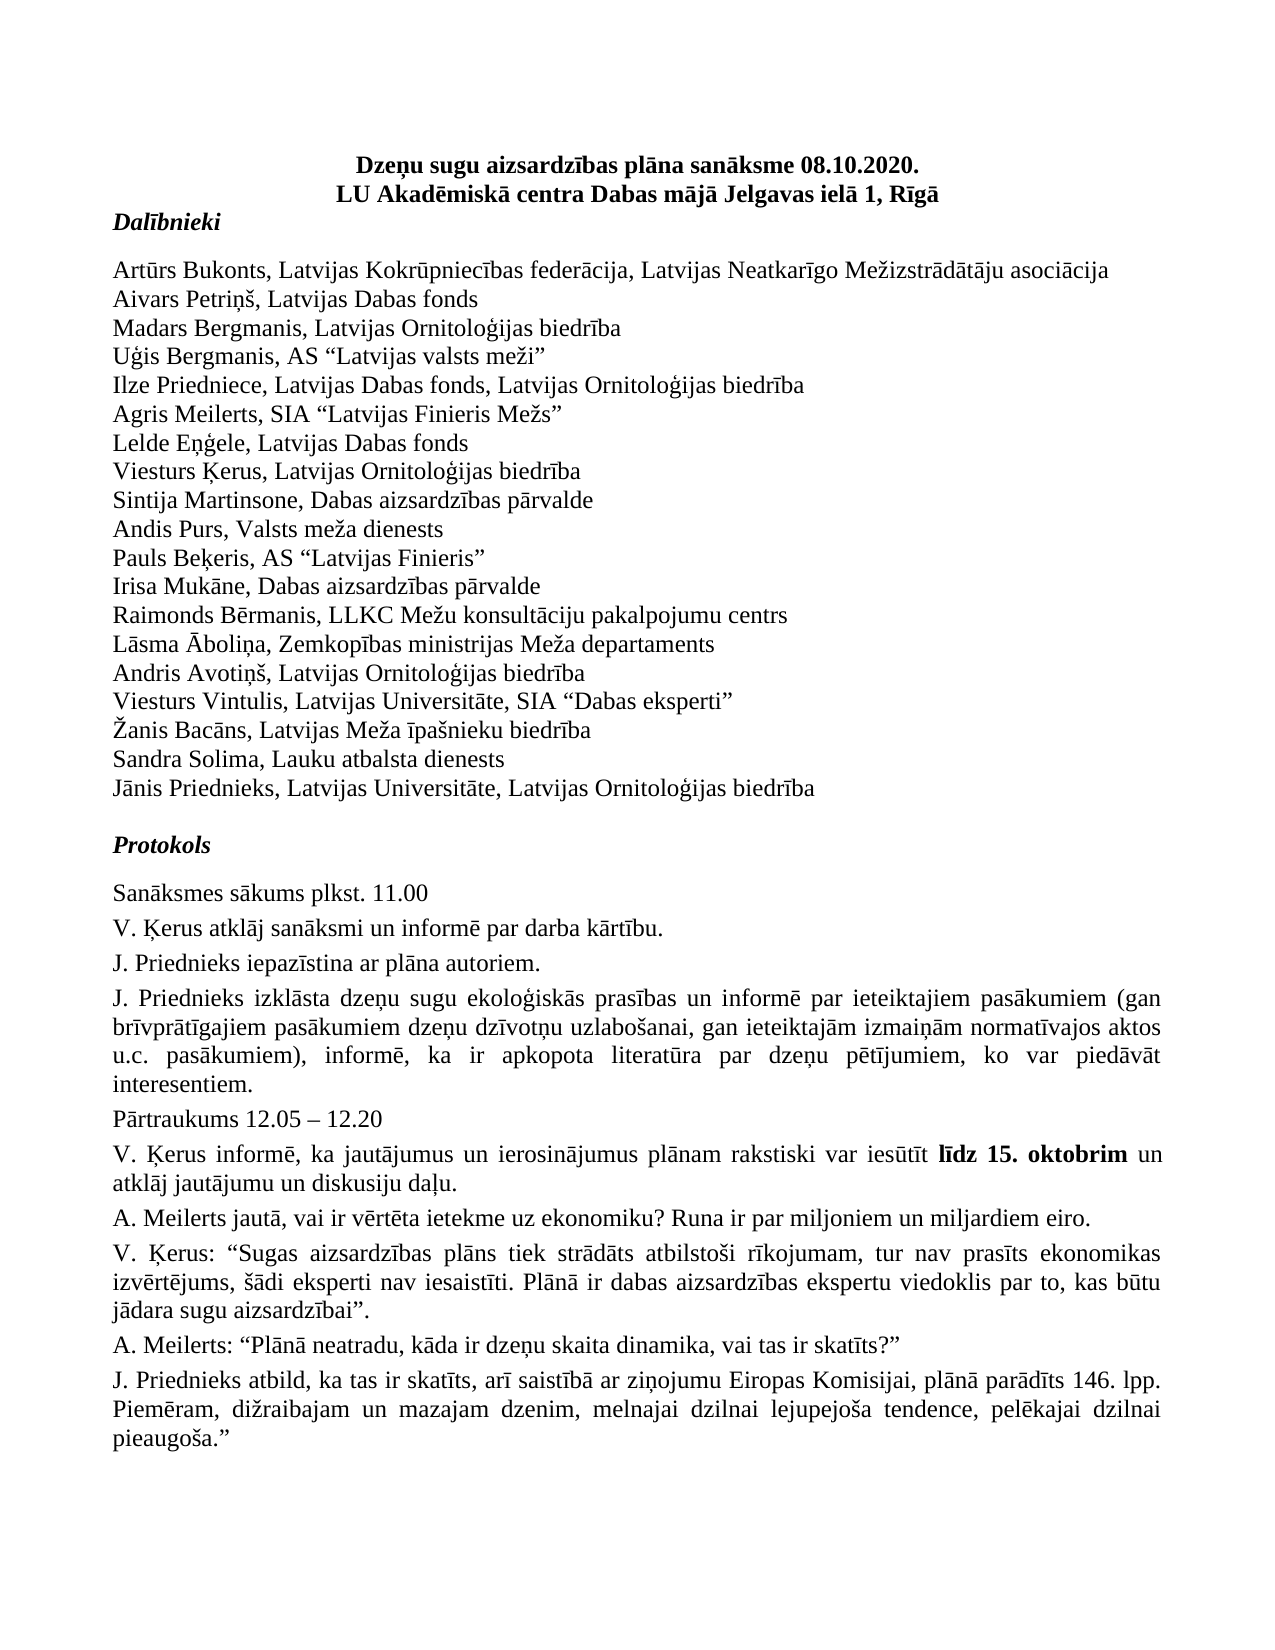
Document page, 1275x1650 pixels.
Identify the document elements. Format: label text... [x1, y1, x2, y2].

text Pauls Beķeris, AS “Latvijas Finieris” [112, 543, 1162, 571]
text Viesturs Vintulis, Latvijas Universitāte, SIA “Dabas eksperti” [112, 686, 1162, 715]
text Agris Meilerts, SIA “Latvijas Finieris Mežs” [112, 399, 1162, 428]
text Jānis Priednieks, Latvijas Universitāte, Latvijas Ornitoloģijas biedrība [112, 773, 1162, 801]
text Dzeņu sugu aizsardzības plāna sanāksme 08.10.2020. [112, 150, 1162, 179]
text Protokols [112, 830, 1162, 859]
text LU Akadēmiskā centra Dabas mājā Jelgavas ielā 1, Rīgā [112, 179, 1162, 207]
text V. Ķerus informē, ka jautājumus un ierosinājumus plānam rakstiski var iesūtīt līdz 15. oktobrim un atklāj jautājumu un diskusiju daļu. [112, 1139, 1162, 1197]
text J. Priednieks izklāsta dzeņu sugu ekoloģiskās prasības un informē par ieteiktajiem pasākumiem (gan brīvprātīgajiem pasākumiem dzeņu dzīvotņu uzlabošanai, gan ieteiktajām izmaiņām normatīvajos aktos u.c. pasākumiem), informē, ka ir apkopota literatūra par dzeņu pētījumiem, ko var piedāvāt interesentiem. [112, 983, 1162, 1098]
text A. Meilerts: “Plānā neatradu, kāda ir dzeņu skaita dinamika, vai tas ir skatīts?” [112, 1330, 1162, 1359]
text Ilze Priedniece, Latvijas Dabas fonds, Latvijas Ornitoloģijas biedrība [112, 370, 1162, 399]
text Pārtraukums 12.05 – 12.20 [112, 1104, 1162, 1133]
text Madars Bergmanis, Latvijas Ornitoloģijas biedrība [112, 313, 1162, 341]
text A. Meilerts jautā, vai ir vērtēta ietekme uz ekonomiku? Runa ir par miljoniem un miljardiem eiro. [112, 1203, 1162, 1232]
text V. Ķerus: “Sugas aizsardzības plāns tiek strādāts atbilstoši rīkojumam, tur nav prasīts ekonomikas izvērtējums, šādi eksperti nav iesaistīti. Plānā ir dabas aizsardzības ekspertu viedoklis par to, kas būtu jādara sugu aizsardzībai”. [112, 1238, 1162, 1324]
text Sintija Martinsone, Dabas aizsardzības pārvalde [112, 485, 1162, 514]
text Viesturs Ķerus, Latvijas Ornitoloģijas biedrība [112, 456, 1162, 485]
text Dalībnieki [112, 207, 1162, 236]
text Irisa Mukāne, Dabas aizsardzības pārvalde [112, 571, 1162, 600]
text Aivars Petriņš, Latvijas Dabas fonds [112, 284, 1162, 313]
text Sandra Solima, Lauku atbalsta dienests [112, 744, 1162, 773]
text J. Priednieks iepazīstina ar plāna autoriem. [112, 948, 1162, 977]
text Artūrs Bukonts, Latvijas Kokrūpniecības federācija, Latvijas Neatkarīgo Mežizstrādātāju asociācija [112, 255, 1162, 284]
text Andis Purs, Valsts meža dienests [112, 514, 1162, 543]
text Lelde Eņģele, Latvijas Dabas fonds [112, 428, 1162, 456]
text Lāsma Āboliņa, Zemkopības ministrijas Meža departaments [112, 629, 1162, 658]
text V. Ķerus atklāj sanāksmi un informē par darba kārtību. [112, 913, 1162, 942]
text J. Priednieks atbild, ka tas ir skatīts, arī saistībā ar ziņojumu Eiropas Komisijai, plānā parādīts 146. lpp. Piemēram, dižraibajam un mazajam dzenim, melnajai dzilnai lejupejoša tendence, pelēkajai dzilnai pieaugoša.” [112, 1365, 1162, 1452]
text Uģis Bergmanis, AS “Latvijas valsts meži” [112, 341, 1162, 370]
text Raimonds Bērmanis, LLKC Mežu konsultāciju pakalpojumu centrs [112, 600, 1162, 629]
text Žanis Bacāns, Latvijas Meža īpašnieku biedrība [112, 715, 1162, 744]
text Andris Avotiņš, Latvijas Ornitoloģijas biedrība [112, 658, 1162, 686]
text Sanāksmes sākums plkst. 11.00 [112, 878, 1162, 907]
